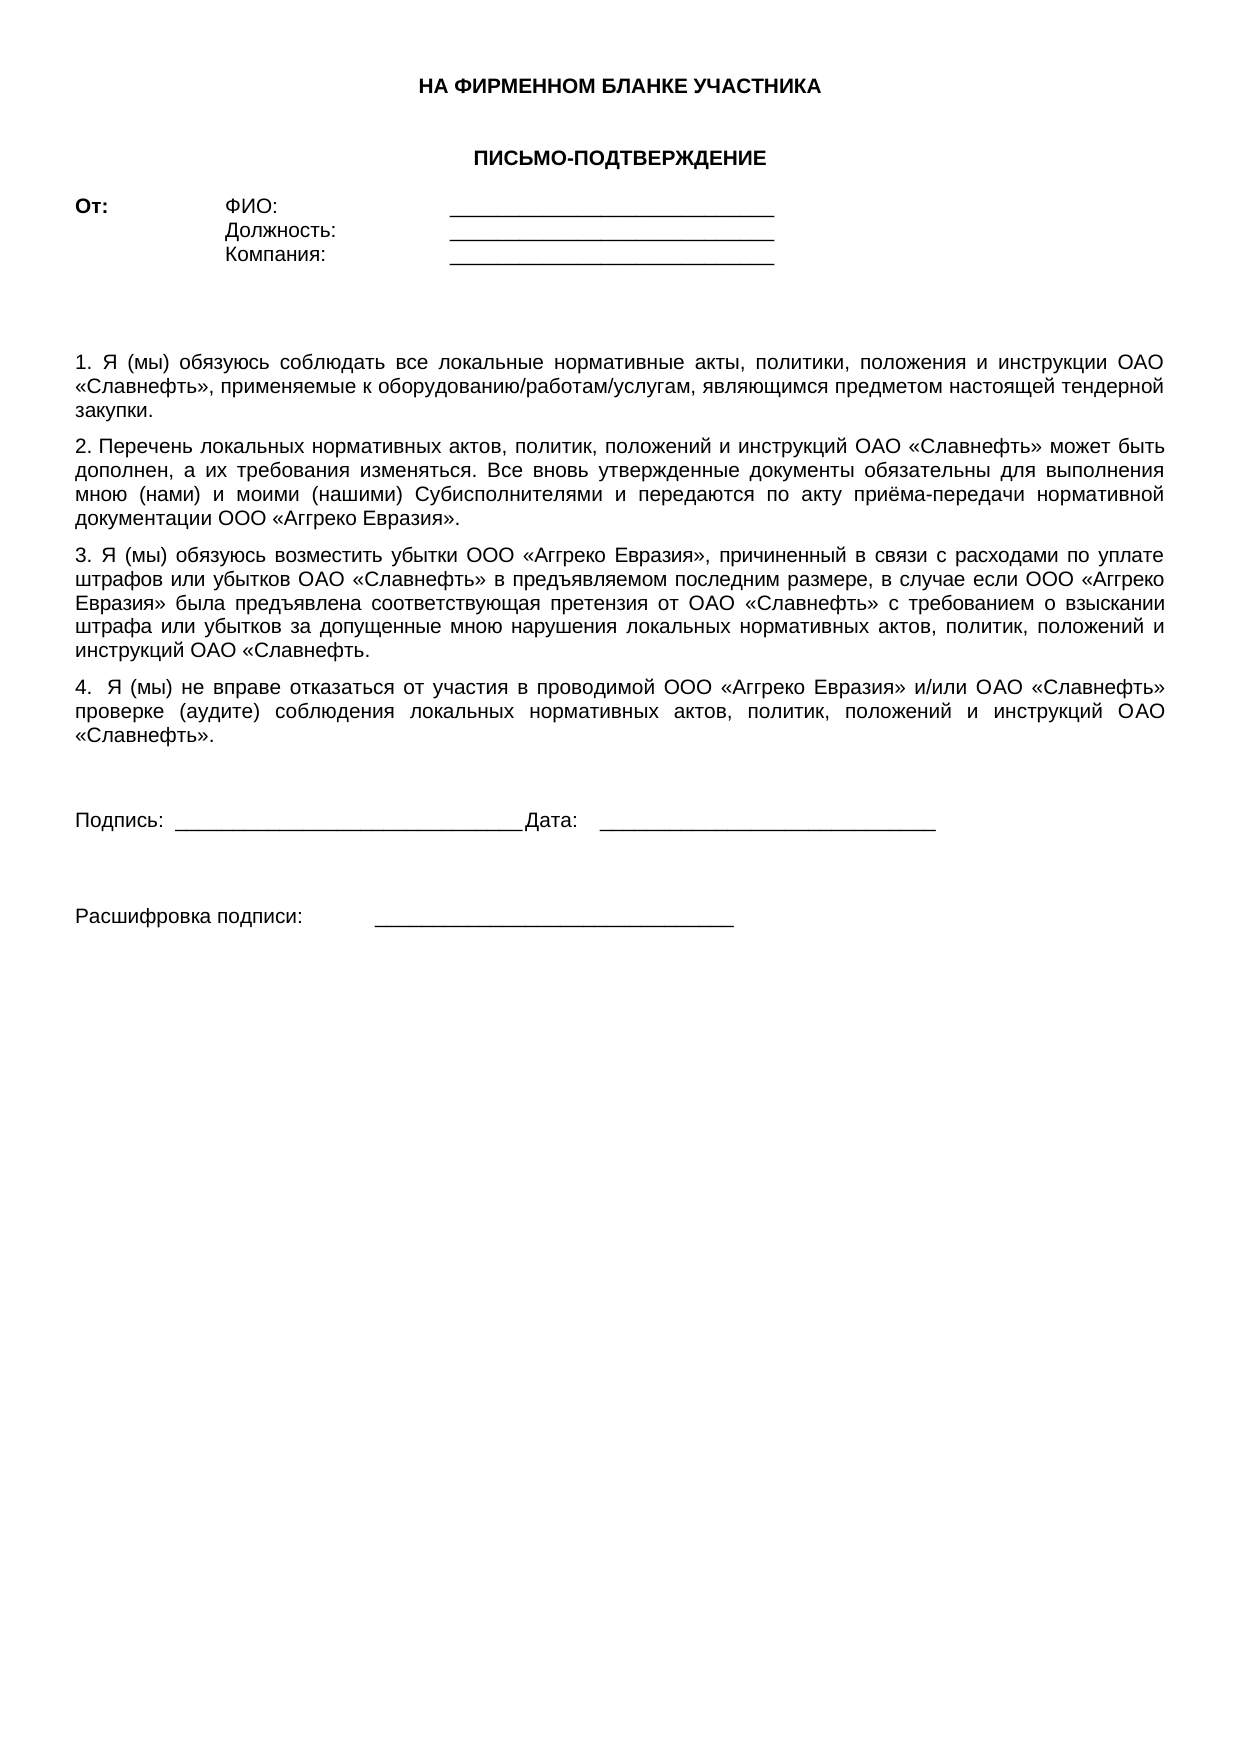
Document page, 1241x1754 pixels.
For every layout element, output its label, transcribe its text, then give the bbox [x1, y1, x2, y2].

text Подпись: ______________________________ Дата: _____________________________ [75, 807, 1165, 831]
text 3. Я (мы) обязуюсь возместить убытки ООО «Аггреко Евразия», причиненный в связи с расходами по уплате штрафов или убытков ОАО «Славнефть» в предъявляемом последним размере, в случае если ООО «Аггреко Евразия» была предъявлена соответствующая претензия от ОАО «Славнефть» с требованием о взыскании штрафа или убытков за допущенные мною нарушения локальных нормативных актов, политик, положений и инструкций OАО «Славнефть. [75, 542, 1165, 662]
text Должность: ____________________________ [75, 217, 1165, 241]
text 2. Перечень локальных нормативных актов, политик, положений и инструкций ОАО «Славнефть» может быть дополнен, а их требования изменяться. Все вновь утвержденные документы обязательны для выполнения мною (нами) и моими (нашими) Субисполнителями и передаются по акту приёма-передачи нормативной документации ООО «Аггреко Евразия». [75, 434, 1165, 530]
text Письмо-подтверждение [75, 146, 1165, 169]
text 4. Я (мы) не вправе отказаться от участия в проводимой ООО «Аггреко Евразия» и/или ОАО «Славнефть» проверке (аудите) соблюдения локальных нормативных актов, политик, положений и инструкций ОАО «Славнефть». [75, 675, 1165, 747]
text Расшифровка подписи: _______________________________ [75, 904, 1165, 928]
text 1. Я (мы) обязуюсь соблюдать все локальные нормативные акты, политики, положения и инструкции ОАО «Славнефть», применяемые к оборудованию/работам/услугам, являющимся предметом настоящей тендерной закупки. [75, 350, 1165, 422]
text Компания: ____________________________ [75, 241, 1165, 265]
text От: ФИО: ____________________________ [75, 193, 1165, 217]
